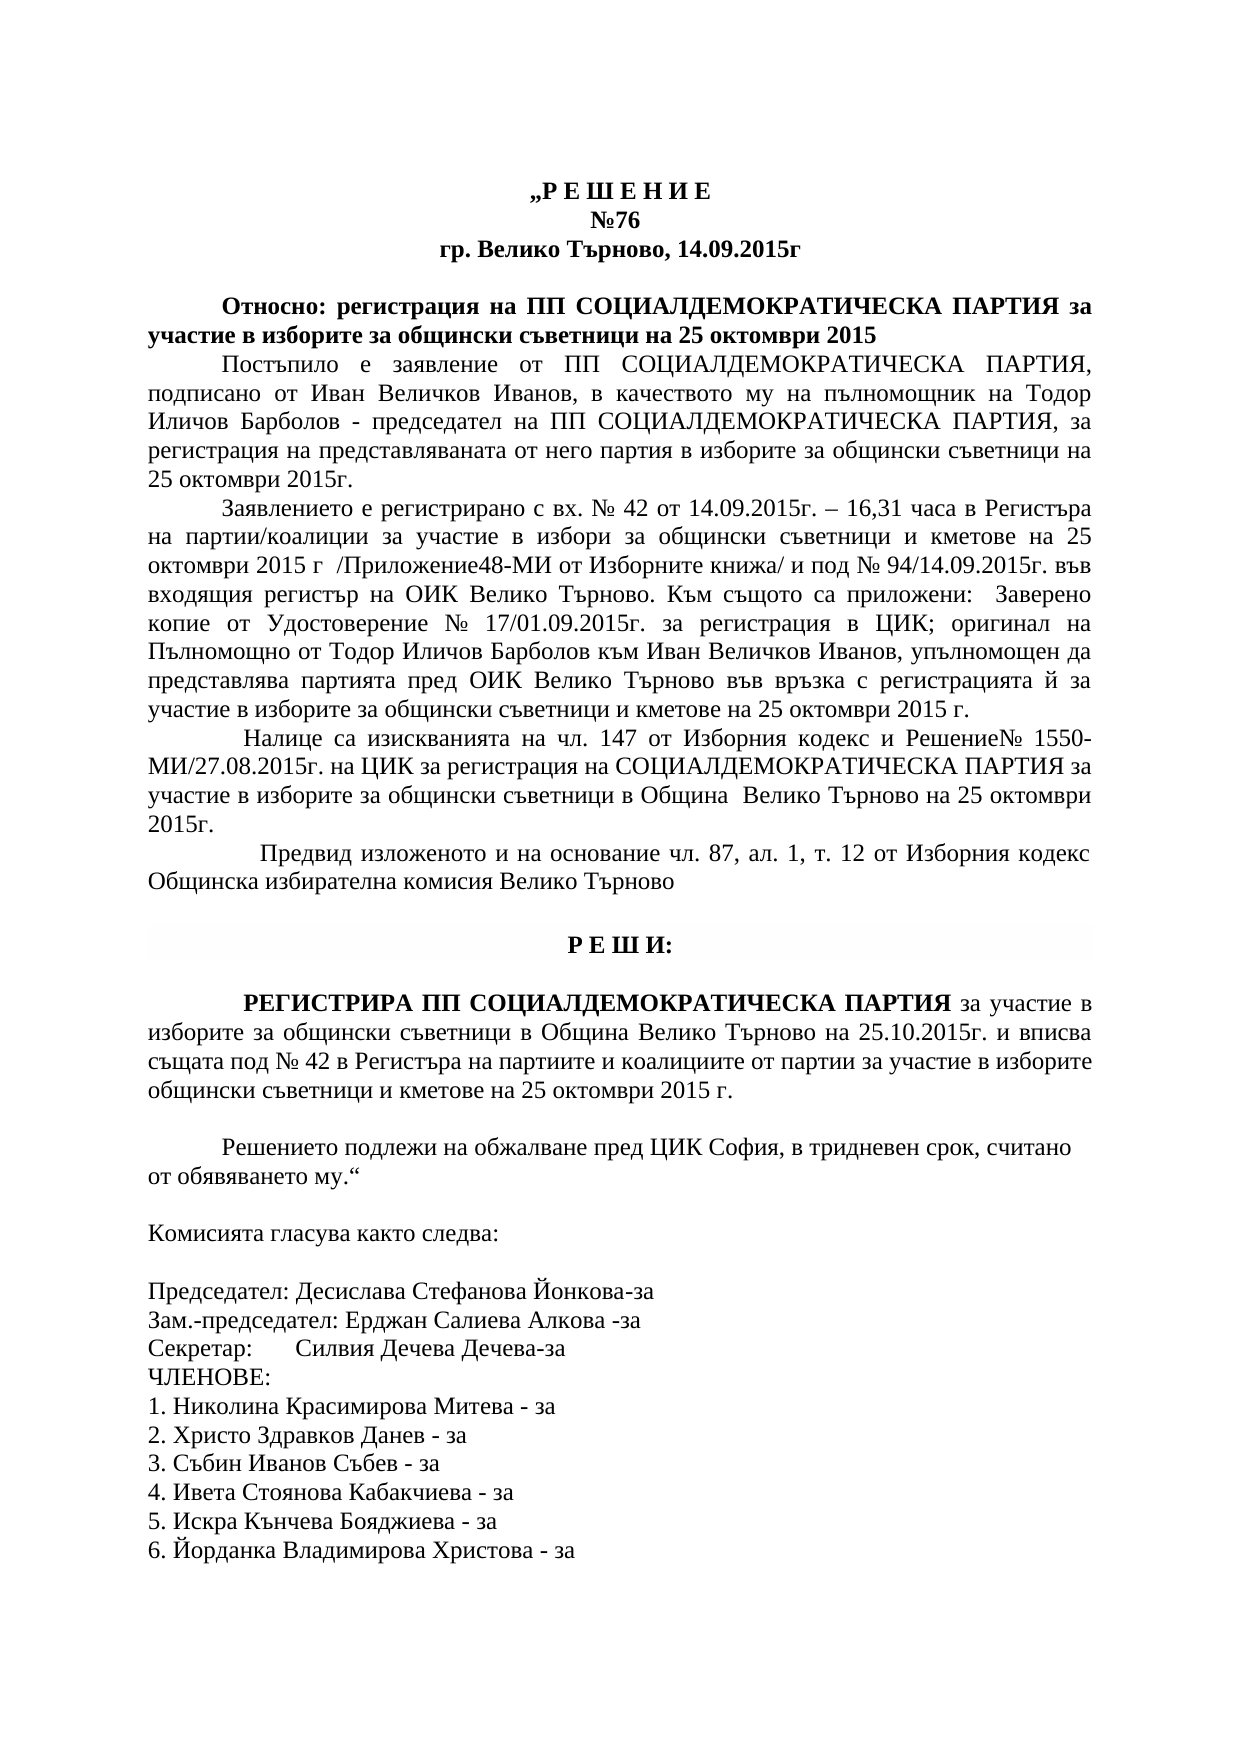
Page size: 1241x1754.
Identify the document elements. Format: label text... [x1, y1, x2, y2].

text 1. Николина Красимирова Митева - за [148, 1391, 1093, 1420]
text „Р Е Ш Е Н И Е [148, 176, 1093, 205]
text 2. Христо Здравков Данев - за [148, 1420, 1093, 1448]
text Предвид изложеното и на основание чл. 87, ал. 1, т. 12 от Изборния кодекс Общинска избирателна комисия Велико Търново [148, 838, 1093, 895]
text 5. Искра Кънчева Бояджиева - за [148, 1506, 1093, 1535]
text Председател: Десислава Стефанова Йонкова -за [148, 1276, 1093, 1305]
text 6. Йорданка Владимирова Христова - за [148, 1535, 1093, 1563]
text Комисията гласува както следва: [148, 1218, 1093, 1247]
text Р Е Ш И: [148, 924, 1093, 959]
text 4. Ивета Стоянова Кабакчиева - за [148, 1477, 1093, 1506]
text Секретар: Силвия Дечева Дечева-за [148, 1333, 1093, 1362]
text №76 [516, 205, 1093, 234]
text Решението подлежи на обжалване пред ЦИК София, в тридневен срок, считано [221, 1103, 1093, 1161]
text гр. Велико Търново, 14.09.2015г [148, 234, 1093, 263]
text Зам.-председател: Ерджан Салиева Алкова -за [148, 1305, 1093, 1333]
text Относно: регистрация на ПП СОЦИАЛДЕМОКРАТИЧЕСКА ПАРТИЯ за участие в изборите за общински съветници на 25 октомври 2015 [148, 291, 1093, 349]
text ЧЛЕНОВЕ: [148, 1362, 1093, 1391]
text Налице са изискванията на чл. 147 от Изборния кодекс и Решение№ 1550-МИ/27.08.2015г. на ЦИК за регистрация на СОЦИАЛДЕМОКРАТИЧЕСКА ПАРТИЯ за участие в изборите за общински съветници в Община Велико Търново на 25 октомври 2015г. [148, 723, 1093, 838]
text РЕГИСТРИРА ПП СОЦИАЛДЕМОКРАТИЧЕСКА ПАРТИЯ за участие в изборите за общински съветници в Община Велико Търново на 25.10.2015г. и вписва същата под № 42 в Регистъра на партиите и коалициите от партии за участие в изборите общински съветници и кметове на 25 октомври 2015 г. [148, 988, 1093, 1103]
text Постъпило е заявление от ПП СОЦИАЛДЕМОКРАТИЧЕСКА ПАРТИЯ, подписано от Иван Величков Иванов, в качеството му на пълномощник на Тодор Иличов Барболов - председател на ПП СОЦИАЛДЕМОКРАТИЧЕСКА ПАРТИЯ, за регистрация на представляваната от него партия в изборите за общински съветници на 25 октомври 2015г. [148, 349, 1093, 493]
text от обявяването му.“ [148, 1161, 1093, 1190]
text Заявлението е регистрирано с вх. № 42 от 14.09.2015г. – 16,31 часа в Регистъра на партии/коалиции за участие в избори за общински съветници и кметове на 25 октомври 2015 г /Приложение48-МИ от Изборните книжа/ и под № 94/14.09.2015г. във входящия регистър на ОИК Велико Търново. Към същото са приложени: Заверено копие от Удостоверение № 17/01.09.2015г. за регистрация в ЦИК; оригинал на Пълномощно от Тодор Иличов Барболов към Иван Величков Иванов, упълномощен да представлява партията пред ОИК Велико Търново във връзка с регистрацията й за участие в изборите за общински съветници и кметове на 25 октомври 2015 г. [148, 493, 1093, 723]
text 3. Събин Иванов Събев - за [148, 1448, 1093, 1477]
